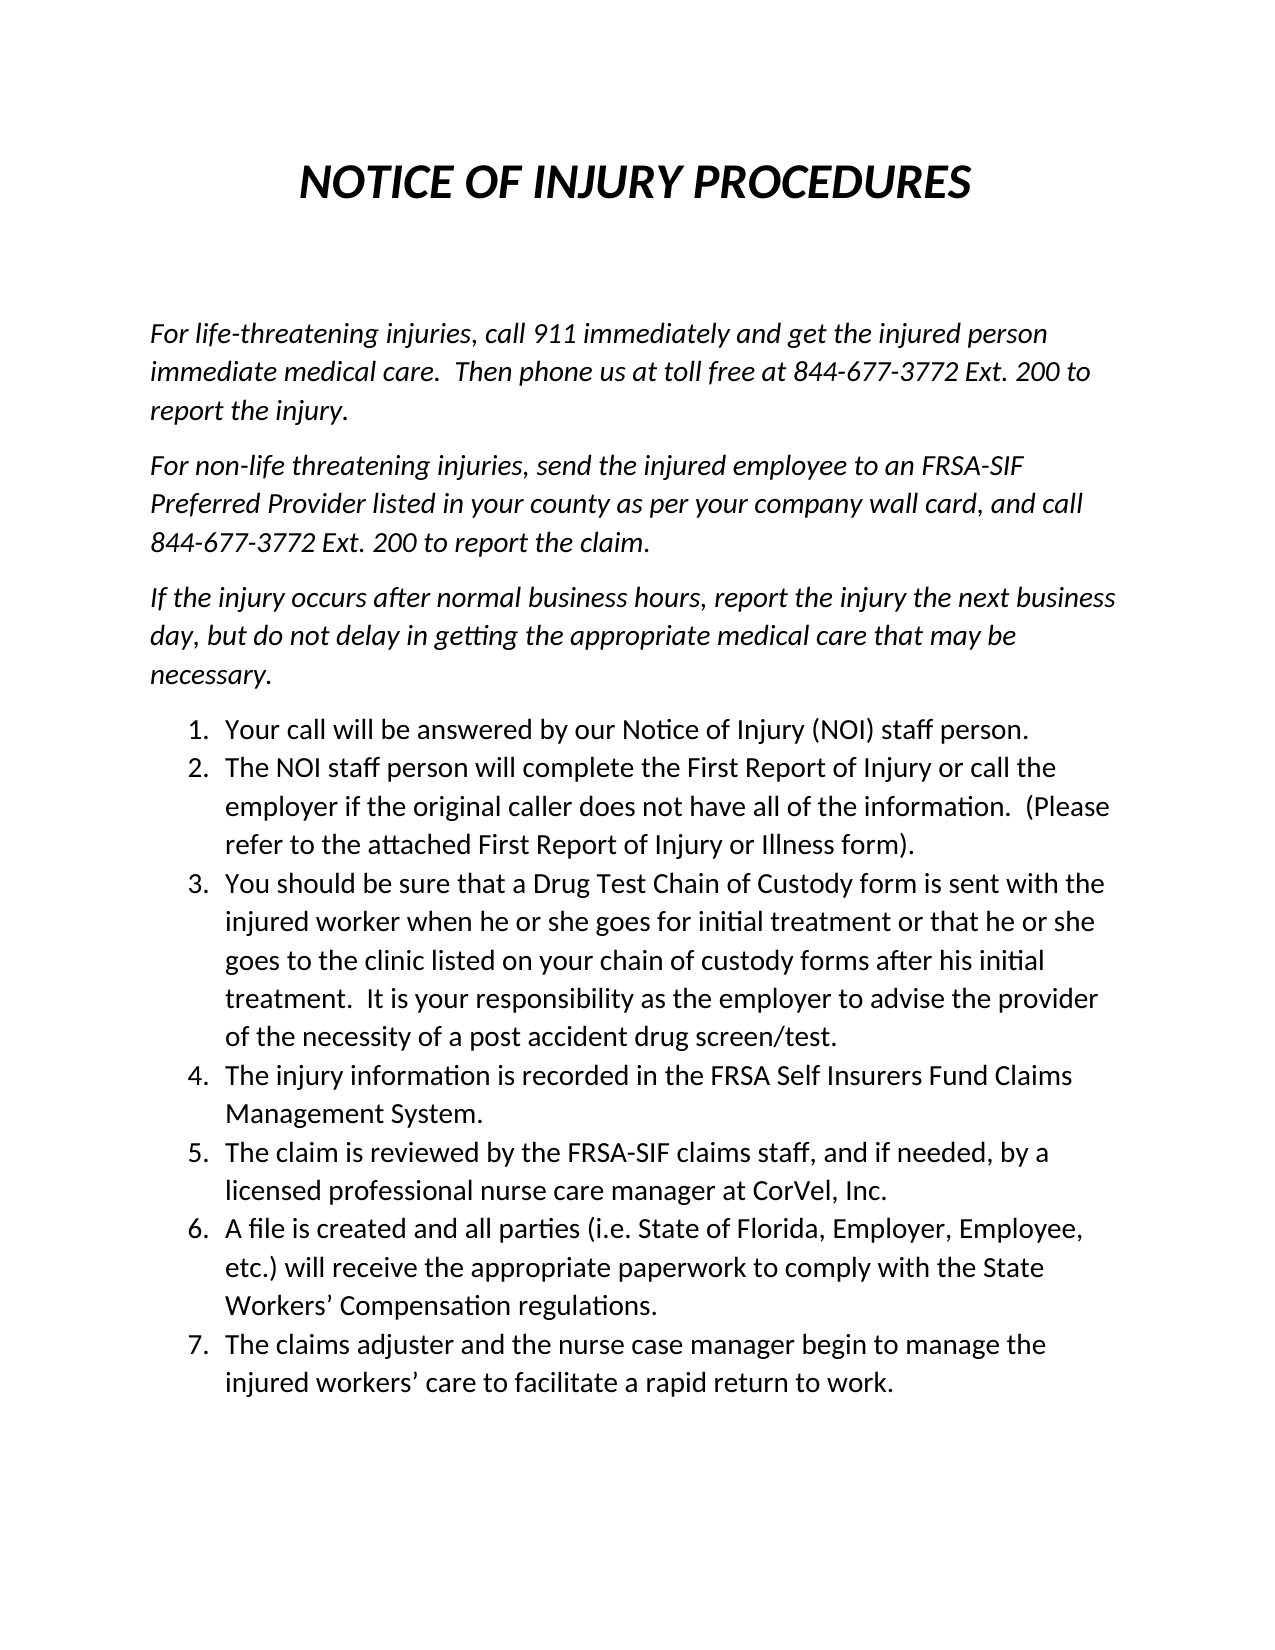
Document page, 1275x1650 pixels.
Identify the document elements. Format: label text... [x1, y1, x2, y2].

list Your call will be answered by our Notice of Injury (NOI) staff person. [187, 711, 1125, 747]
text If the injury occurs after normal business hours, report the injury the next business day, but do not delay in getting the appropriate medical care that may be necessary. [150, 579, 1125, 691]
list A file is created and all parties (i.e. State of Florida, Employer, Employee, etc.) will receive the appropriate paperwork to comply with the State Workers’ Compensation regulations. [187, 1211, 1125, 1323]
list The NOI staff person will complete the First Report of Injury or call the employer if the original caller does not have all of the information. (Please refer to the attached First Report of Injury or Illness form). [187, 749, 1125, 862]
list The claim is reviewed by the FRSA-SIF claims staff, and if needed, by a licensed professional nurse care manager at CorVel, Inc. [187, 1134, 1125, 1208]
list The claims adjuster and the nurse case manager begin to manage the injured workers’ care to facilitate a rapid return to work. [187, 1326, 1125, 1400]
list You should be sure that a Drug Test Chain of Custody form is sent with the injured worker when he or she goes for initial treatment or that he or she goes to the clinic listed on your chain of custody forms after his initial treatment. It is your responsibility as the employer to advise the provider of the necessity of a post accident drug screen/test. [187, 865, 1125, 1054]
list The injury information is recorded in the FRSA Self Insurers Fund Claims Management System. [187, 1057, 1125, 1131]
text For non-life threatening injuries, send the injured employee to an FRSA-SIF Preferred Provider listed in your county as per your company wall card, and call 844-677-3772 Ext. 200 to report the claim. [150, 447, 1125, 559]
text NOTICE OF INJURY PROCEDURES [150, 150, 1125, 211]
text For life-threatening injuries, call 911 immediately and get the injured person immediate medical care. Then phone us at toll free at 844-677-3772 Ext. 200 to report the injury. [150, 315, 1125, 427]
